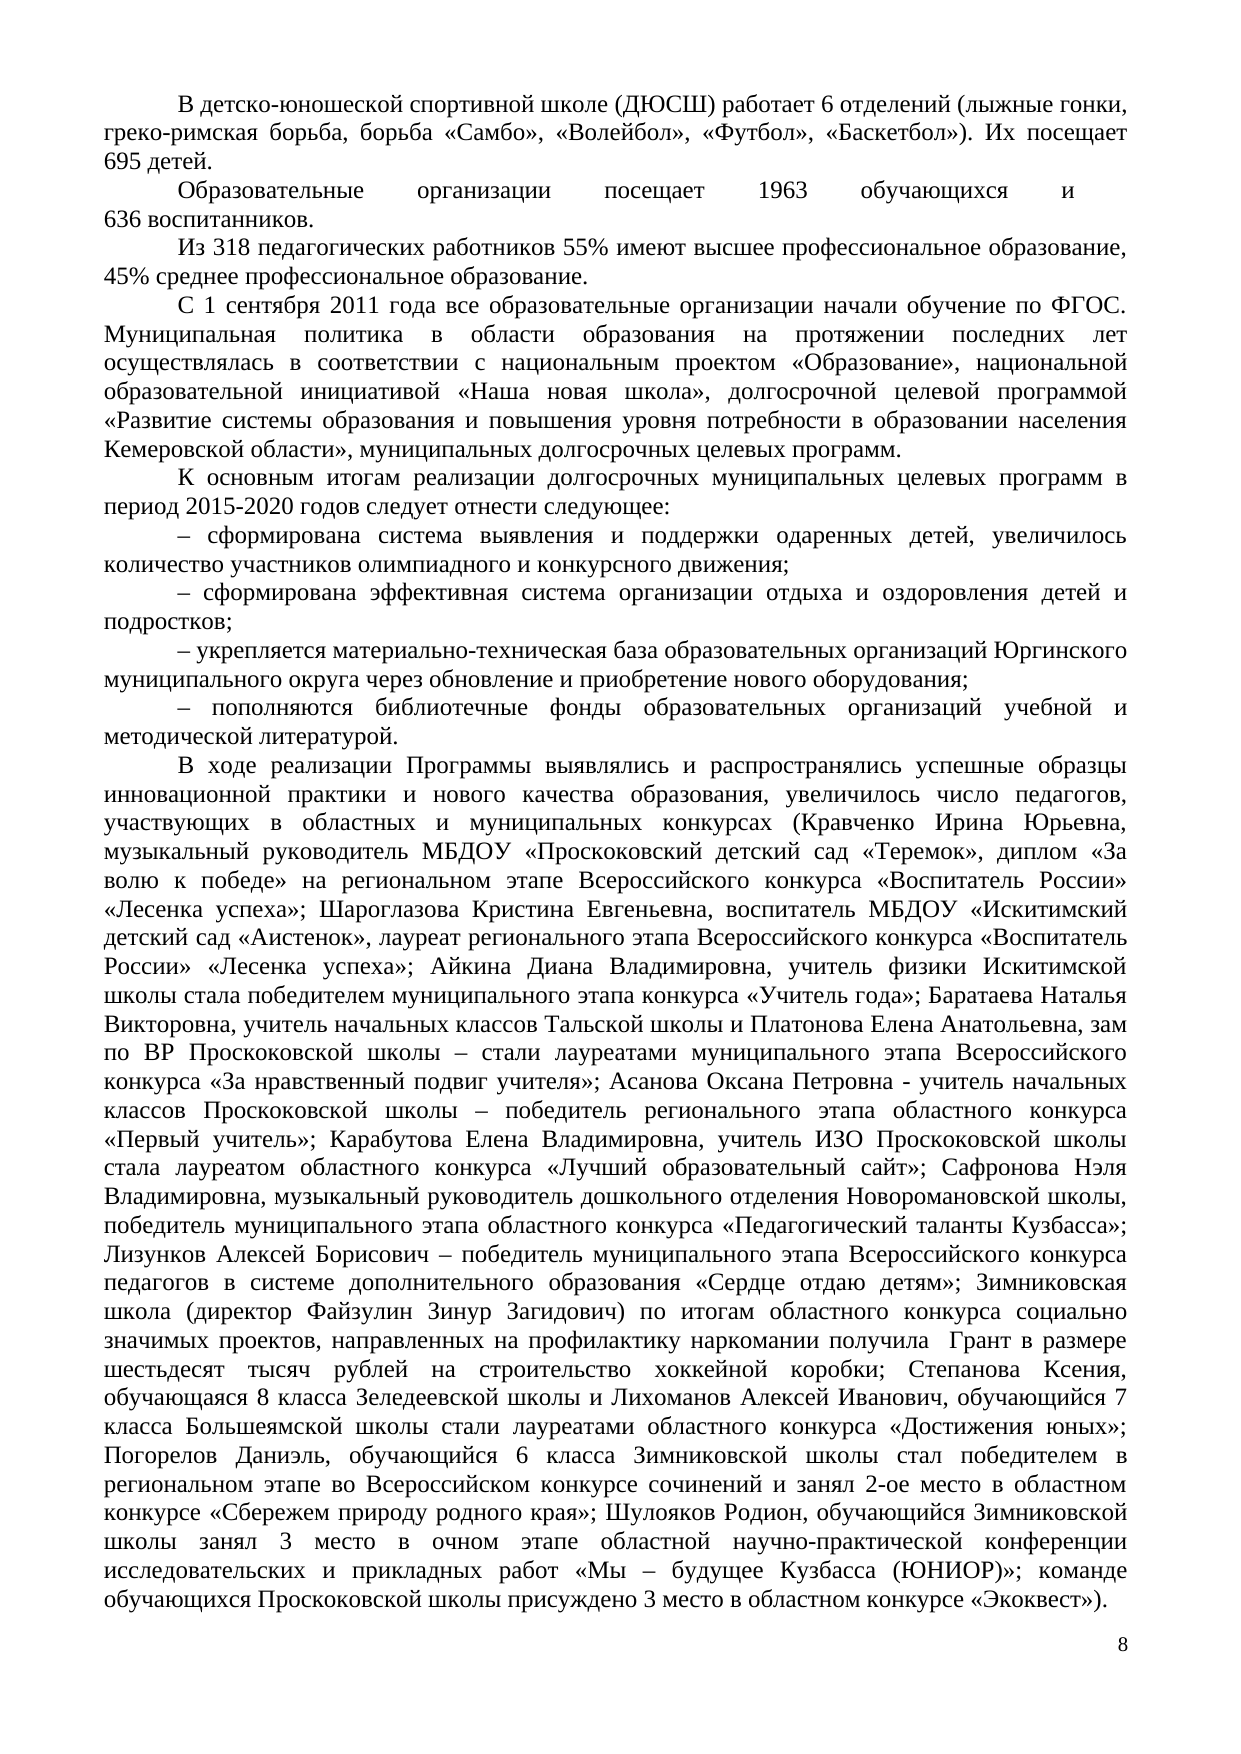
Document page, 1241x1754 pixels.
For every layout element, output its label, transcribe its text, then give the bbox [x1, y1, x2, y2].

text В детско-юношеской спортивной школе (ДЮСШ) работает 6 отделений (лыжные гонки, греко-римская борьба, борьба «Самбо», «Волейбол», «Футбол», «Баскетбол»). Их посещает 695 детей. [103, 89, 1128, 175]
text К основным итогам реализации долгосрочных муниципальных целевых программ в период 2015-2020 годов следует отнести следующее: [103, 462, 1128, 520]
text – укрепляется материально-техническая база образовательных организаций Юргинского муниципального округа через обновление и приобретение нового оборудования; [103, 635, 1128, 692]
text Из 318 педагогических работников 55% имеют высшее профессиональное образование, 45% среднее профессиональное образование. [103, 232, 1128, 290]
text – сформирована эффективная система организации отдыха и оздоровления детей и подростков; [103, 577, 1128, 635]
text – пополняются библиотечные фонды образовательных организаций учебной и методической литературой. [103, 692, 1128, 750]
text – сформирована система выявления и поддержки одаренных детей, увеличилось количество участников олимпиадного и конкурсного движения; [103, 520, 1128, 577]
text В ходе реализации Программы выявлялись и распространялись успешные образцы инновационной практики и нового качества образования, увеличилось число педагогов, участвующих в областных и муниципальных конкурсах (Кравченко Ирина Юрьевна, музыкальный руководитель МБДОУ «Проскоковский детский сад «Теремок», диплом «За волю к победе» на региональном этапе Всероссийского конкурса «Воспитатель России» «Лесенка успеха»; Шароглазова Кристина Евгеньевна, воспитатель МБДОУ «Искитимский детский сад «Аистенок», лауреат регионального этапа Всероссийского конкурса «Воспитатель России» «Лесенка успеха»; Айкина Диана Владимировна, учитель физики Искитимской школы стала победителем муниципального этапа конкурса «Учитель года»; Баратаева Наталья Викторовна, учитель начальных классов Тальской школы и Платонова Елена Анатольевна, зам по ВР Проскоковской школы – стали лауреатами муниципального этапа Всероссийского конкурса «За нравственный подвиг учителя»; Асанова Оксана Петровна - учитель начальных классов Проскоковской школы – победитель регионального этапа областного конкурса «Первый учитель»; Карабутова Елена Владимировна, учитель ИЗО Проскоковской школы стала лауреатом областного конкурса «Лучший образовательный сайт»; Сафронова Нэля Владимировна, музыкальный руководитель дошкольного отделения Новоромановской школы, победитель муниципального этапа областного конкурса «Педагогический таланты Кузбасса»; Лизунков Алексей Борисович – победитель муниципального этапа Всероссийского конкурса педагогов в системе дополнительного образования «Сердце отдаю детям»; Зимниковская школа (директор Файзулин Зинур Загидович) по итогам областного конкурса социально значимых проектов, направленных на профилактику наркомании получила Грант в размере шестьдесят тысяч рублей на строительство хоккейной коробки; Степанова Ксения, обучающаяся 8 класса Зеледеевской школы и Лихоманов Алексей Иванович, обучающийся 7 класса Большеямской школы стали лауреатами областного конкурса «Достижения юных»; Погорелов Даниэль, обучающийся 6 класса Зимниковской школы стал победителем в региональном этапе во Всероссийском конкурсе сочинений и занял 2-ое место в областном конкурсе «Сбережем природу родного края»; Шулояков Родион, обучающийся Зимниковской школы занял 3 место в очном этапе областной научно-практической конференции исследовательских и прикладных работ «Мы – будущее Кузбасса (ЮНИОР)»; команде обучающихся Проскоковской школы присуждено 3 место в областном конкурсе «Экоквест»). [103, 750, 1128, 1612]
text Образовательные организации посещает 1963 обучающихся и 636 воспитанников. [103, 175, 1128, 232]
text С 1 сентября 2011 года все образовательные организации начали обучение по ФГОС. Муниципальная политика в области образования на протяжении последних лет осуществлялась в соответствии с национальным проектом «Образование», национальной образовательной инициативой «Наша новая школа», долгосрочной целевой программой «Развитие системы образования и повышения уровня потребности в образовании населения Кемеровской области», муниципальных долгосрочных целевых программ. [103, 290, 1128, 462]
